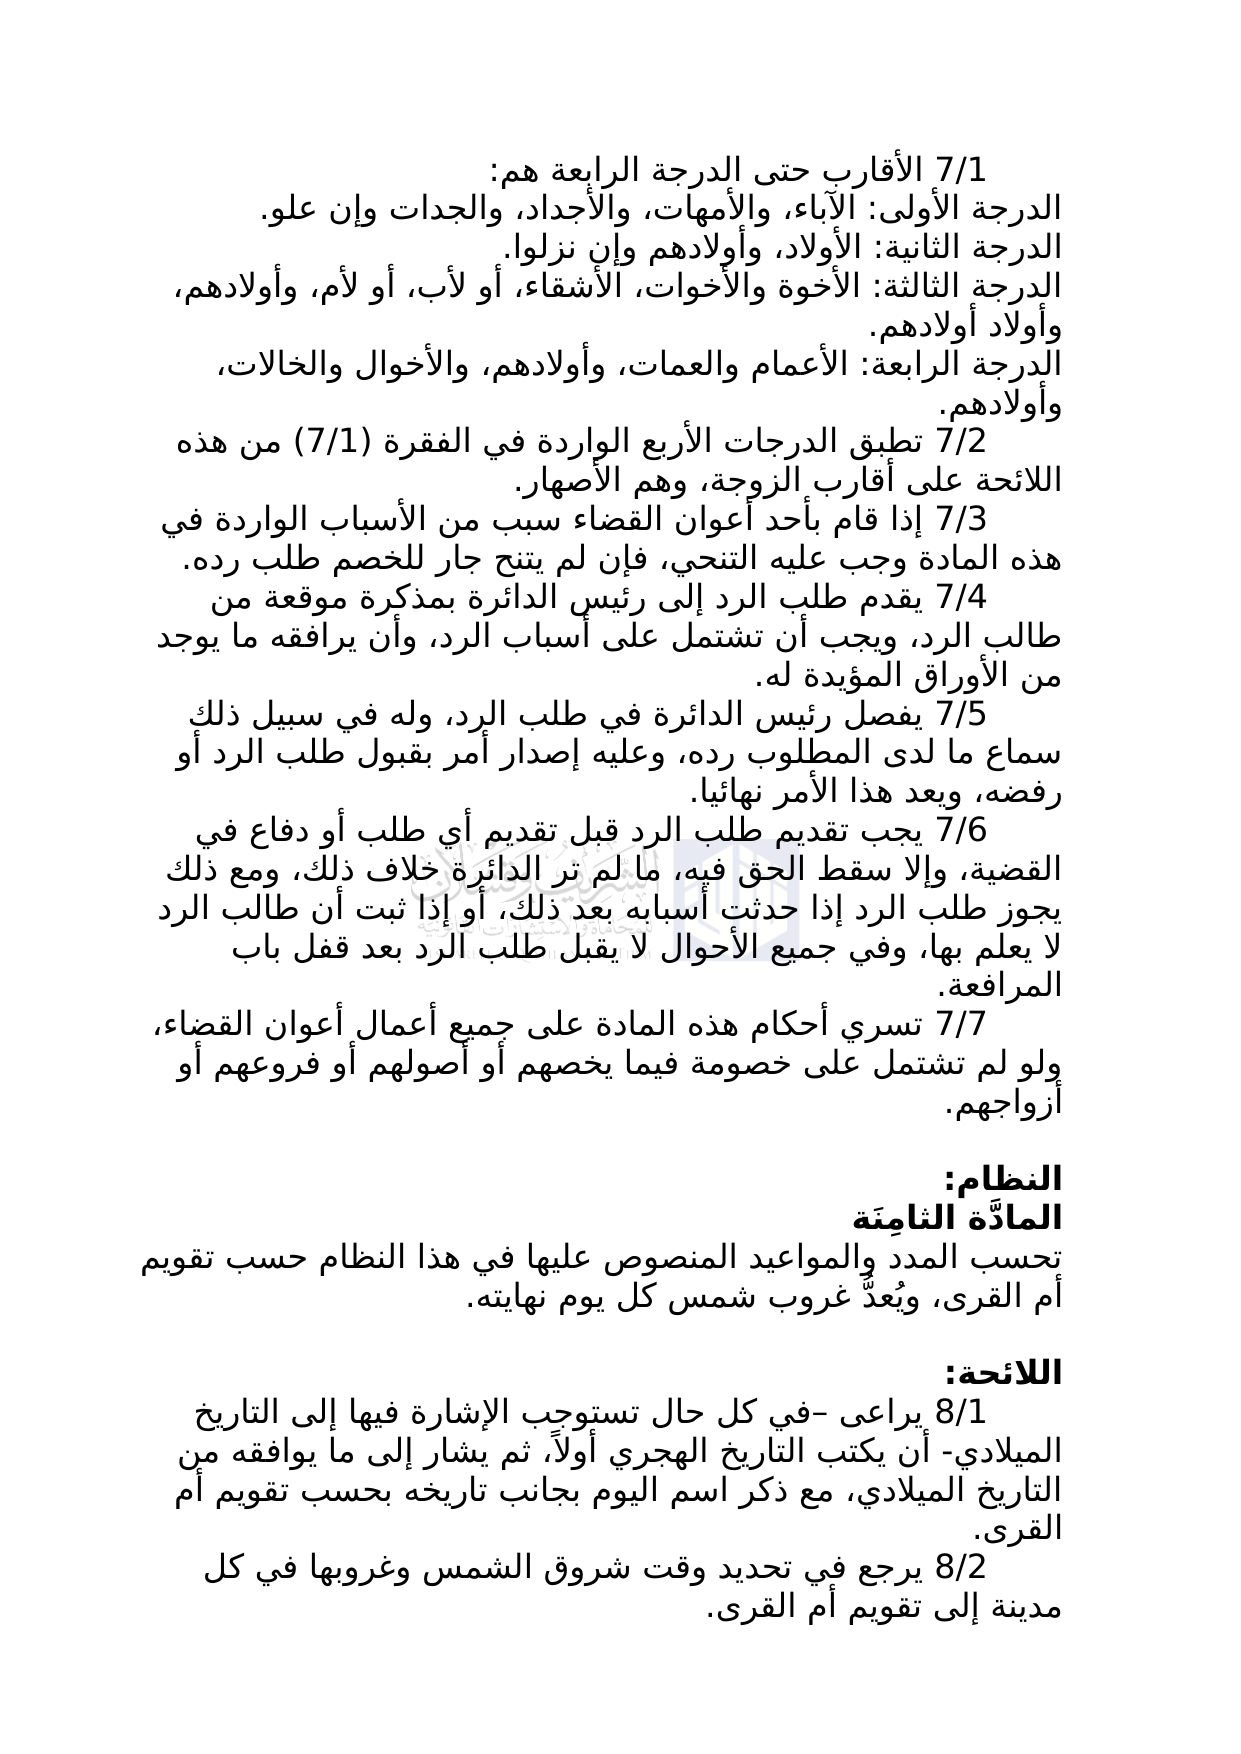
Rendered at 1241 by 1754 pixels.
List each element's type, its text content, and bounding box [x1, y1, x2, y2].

text 7/2 تطبق الدرجات الأربع الواردة في الفقرة (7/1) من هذه اللائحة على أقارب الزوجة، وهم الأصهار. [133, 422, 1063, 500]
text 7/5 يفصل رئيس الدائرة في طلب الرد، وله في سبيل ذلك سماع ما لدى المطلوب رده، وعليه إصدار أمر بقبول طلب الرد أو رفضه، ويعد هذا الأمر نهائيا. [133, 694, 1063, 811]
text الدرجة الثانية: الأولاد، وأولادهم وإن نزلوا. [133, 228, 1063, 267]
text 7/7 تسري أحكام هذه المادة على جميع أعمال أعوان القضاء، ولو لم تشتمل على خصومة فيما يخصهم أو أصولهم أو فروعهم أو أزواجهم. [133, 1005, 1063, 1121]
text اللائحة: [133, 1353, 1063, 1392]
text الدرجة الثالثة: الأخوة والأخوات، الأشقاء، أو لأب، أو لأم، وأولادهم، وأولاد أولادهم. [133, 267, 1063, 344]
text الدرجة الأولى: الآباء، والأمهات، والأجداد، والجدات وإن علو. [133, 189, 1063, 228]
text 7/6 يجب تقديم طلب الرد قبل تقديم أي طلب أو دفاع في القضية، وإلا سقط الحق فيه، ما لم تر الدائرة خلاف ذلك، ومع ذلك يجوز طلب الرد إذا حدثت أسبابه بعد ذلك، أو إذا ثبت أن طالب الرد لا يعلم بها، وفي جميع الأحوال لا يقبل طلب الرد بعد قفل باب المرافعة. [133, 811, 1063, 1005]
text 8/1 يراعى –في كل حال تستوجب الإشارة فيها إلى التاريخ الميلادي- أن يكتب التاريخ الهجري أولاً، ثم يشار إلى ما يوافقه من التاريخ الميلادي، مع ذكر اسم اليوم بجانب تاريخه بحسب تقويم أم القرى. [133, 1392, 1063, 1548]
text 7/4 يقدم طلب الرد إلى رئيس الدائرة بمذكرة موقعة من طالب الرد، ويجب أن تشتمل على أسباب الرد، وأن يرافقه ما يوجد من الأوراق المؤيدة له. [133, 577, 1063, 694]
text 7/3 إذا قام بأحد أعوان القضاء سبب من الأسباب الواردة في هذه المادة وجب عليه التنحي، فإن لم يتنح جار للخصم طلب رده. [133, 500, 1063, 577]
text تحسب المدد والمواعيد المنصوص عليها في هذا النظام حسب تقويم أم القرى، ويُعدُّ غروب شمس كل يوم نهايته. [133, 1237, 1063, 1315]
text الدرجة الرابعة: الأعمام والعمات، وأولادهم، والأخوال والخالات، وأولادهم. [133, 344, 1063, 422]
text 8/2 يرجع في تحديد وقت شروق الشمس وغروبها في كل مدينة إلى تقويم أم القرى. [133, 1548, 1063, 1625]
text 7/1 الأقارب حتى الدرجة الرابعة هم: [133, 150, 1063, 189]
text المادَّة الثامِنَة [133, 1198, 1063, 1237]
text النظام: [133, 1160, 1063, 1198]
